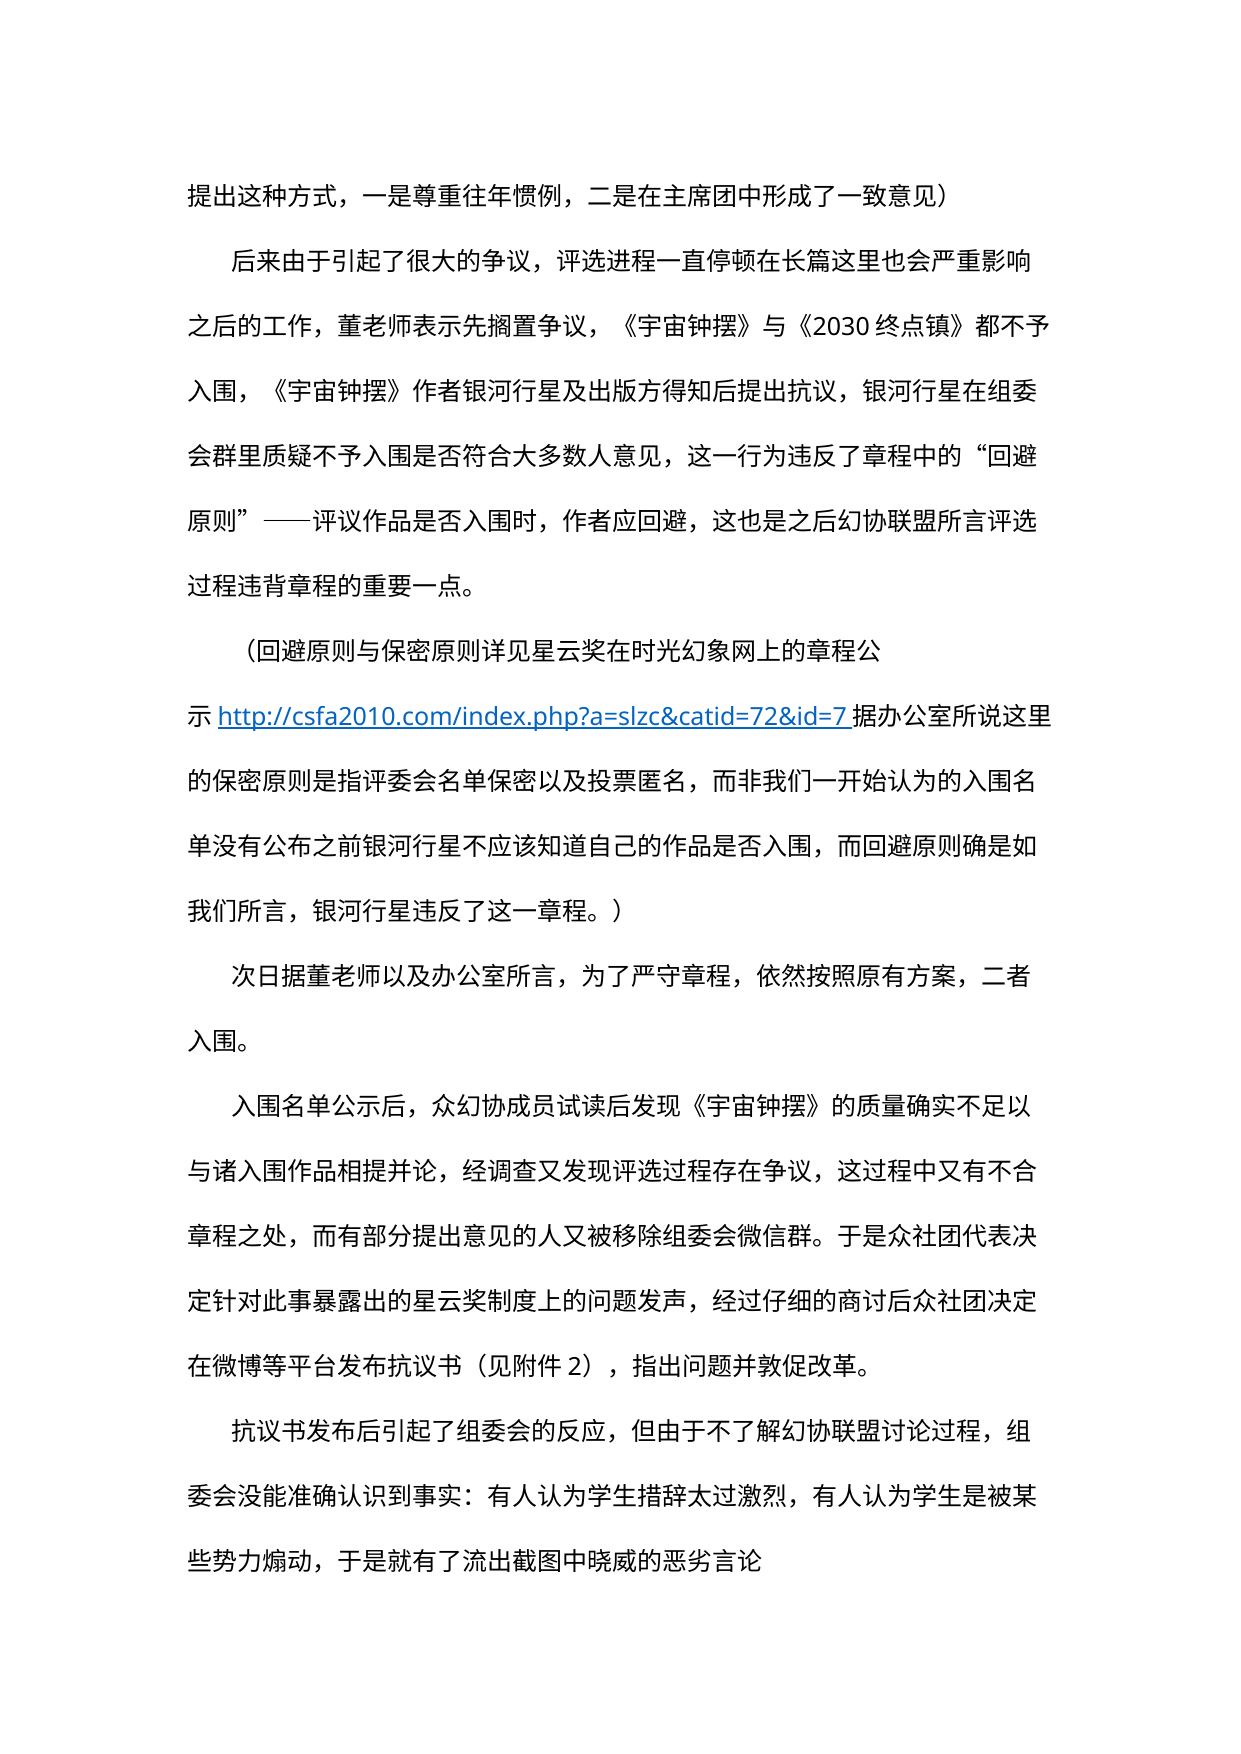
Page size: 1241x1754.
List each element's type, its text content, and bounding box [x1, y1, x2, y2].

text （回避原则与保密原则详见星云奖在时光幻象网上的章程公示http://csfa2010.com/index.php?a=slzc&catid=72&id=7据办公室所说这里的保密原则是指评委会名单保密以及投票匿名，而非我们一开始认为的入围名单没有公布之前银河行星不应该知道自己的作品是否入围，而回避原则确是如我们所言，银河行星违反了这一章程。） [187, 617, 1053, 942]
text 抗议书发布后引起了组委会的反应，但由于不了解幻协联盟讨论过程，组委会没能准确认识到事实：有人认为学生措辞太过激烈，有人认为学生是被某些势力煽动，于是就有了流出截图中晓威的恶劣言论 [187, 1397, 1053, 1592]
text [187, 162, 1053, 227]
text 入围名单公示后，众幻协成员试读后发现《宇宙钟摆》的质量确实不足以与诸入围作品相提并论，经调查又发现评选过程存在争议，这过程中又有不合章程之处，而有部分提出意见的人又被移除组委会微信群。于是众社团代表决定针对此事暴露出的星云奖制度上的问题发声，经过仔细的商讨后众社团决定在微博等平台发布抗议书（见附件2），指出问题并敦促改革。 [187, 1072, 1053, 1397]
text 次日据董老师以及办公室所言，为了严守章程，依然按照原有方案，二者入围。 [187, 942, 1053, 1072]
text 后来由于引起了很大的争议，评选进程一直停顿在长篇这里也会严重影响之后的工作，董老师表示先搁置争议，《宇宙钟摆》与《2030终点镇》都不予入围，《宇宙钟摆》作者银河行星及出版方得知后提出抗议，银河行星在组委会群里质疑不予入围是否符合大多数人意见，这一行为违反了章程中的“回避原则”——评议作品是否入围时，作者应回避，这也是之后幻协联盟所言评选过程违背章程的重要一点。 [187, 227, 1053, 617]
